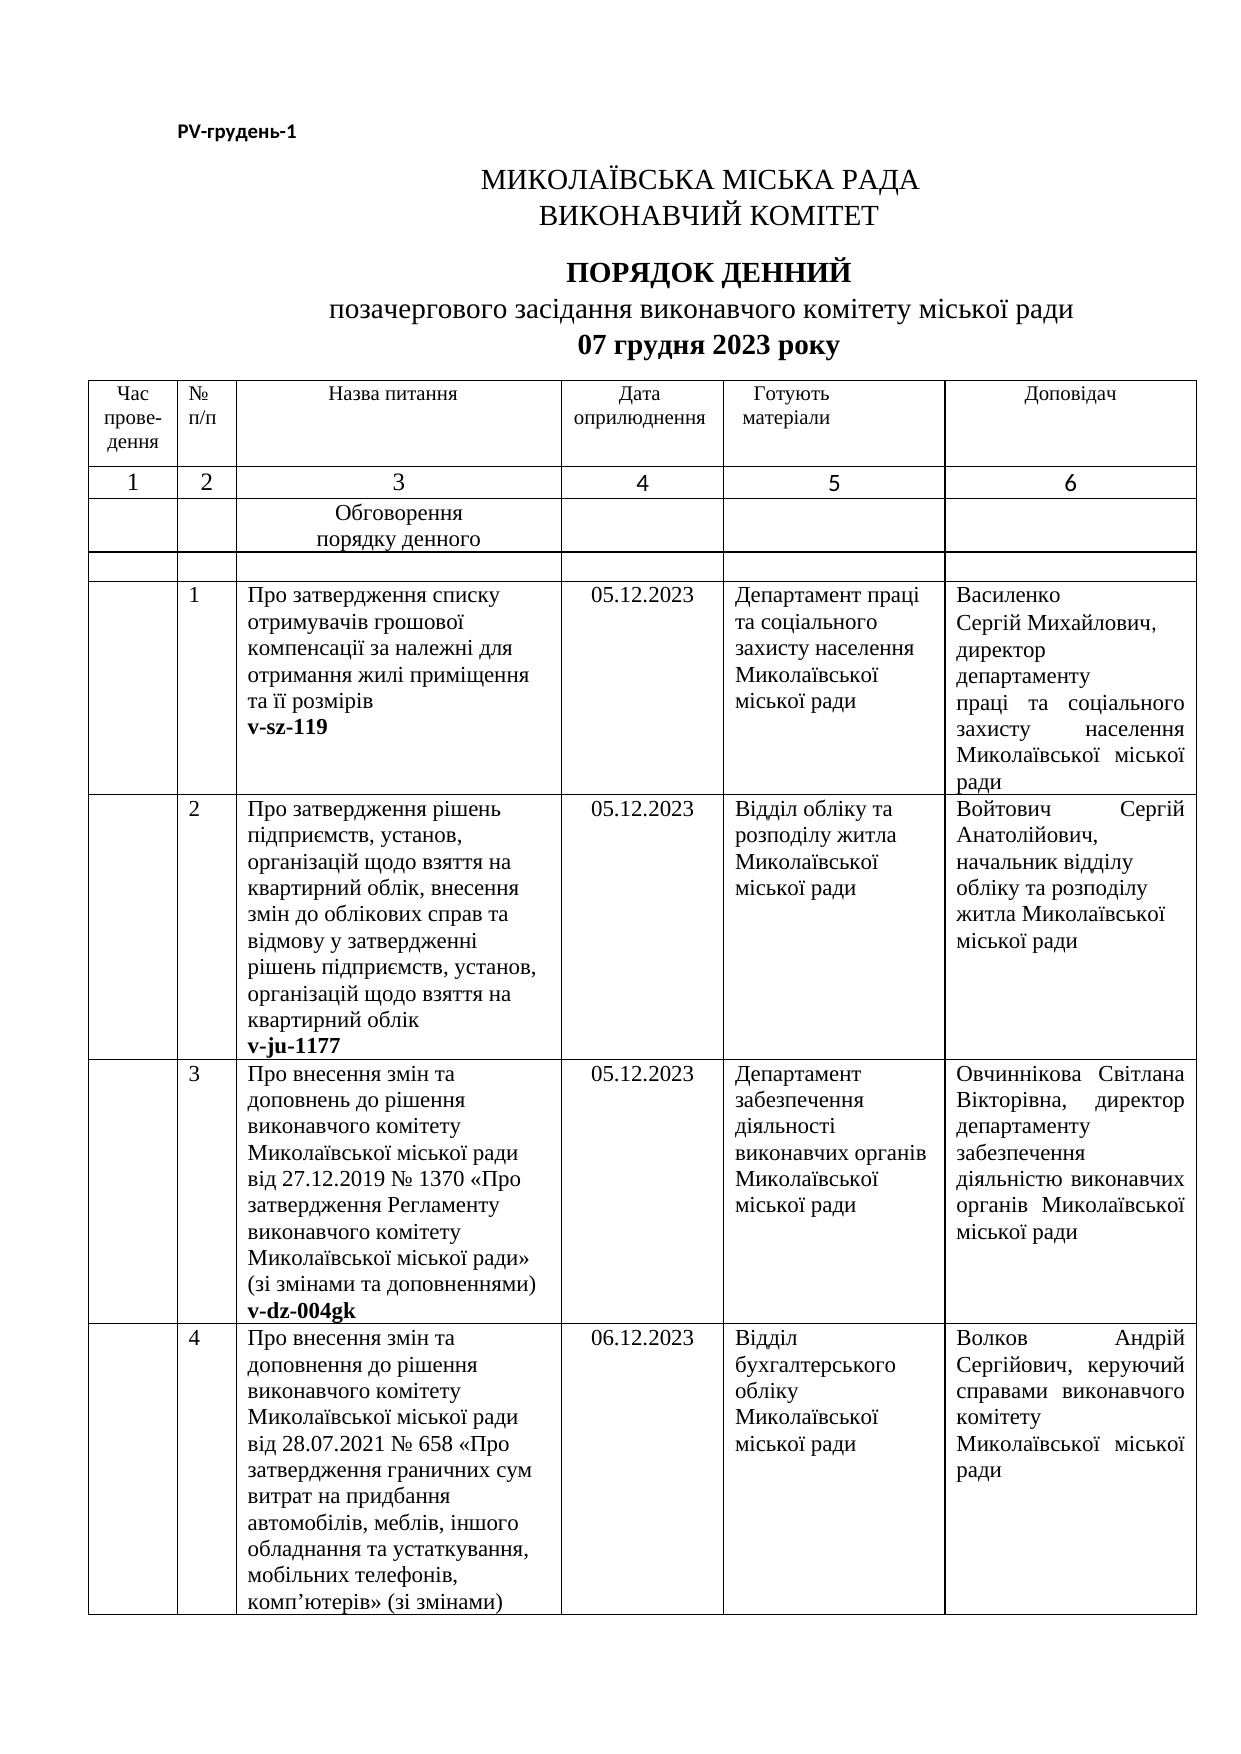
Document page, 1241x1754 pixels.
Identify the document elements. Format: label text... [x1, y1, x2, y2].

table_cell Василенко Сергій Михайлович, директор департаменту праці та соціального захисту населення Миколаївської міської ради [946, 582, 1196, 794]
table_cell [724, 499, 944, 551]
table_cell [724, 1324, 944, 1614]
table_cell 3 [237, 467, 561, 498]
table_header № п/п [178, 381, 236, 466]
table_cell 05.12.2023 [562, 582, 723, 794]
table_cell 05.12.2023 [562, 795, 723, 1059]
table_cell [89, 553, 177, 581]
table_cell 1 [89, 467, 177, 498]
table_cell 4 [178, 1324, 236, 1614]
table_cell 6 [946, 467, 1196, 498]
table_cell [562, 499, 723, 551]
table_header Час прове- дення [89, 381, 177, 466]
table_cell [237, 1324, 561, 1614]
text ПОРЯДОК ДЕННИЙ [177, 255, 1240, 289]
text PV-грудень-1 [177, 118, 960, 143]
table_cell [89, 795, 177, 1059]
table_cell Обговорення порядку денного [237, 499, 561, 551]
table_cell [724, 553, 944, 581]
table_cell [89, 582, 177, 794]
text позачергового засідання виконавчого комітету міської ради [177, 291, 1226, 325]
table_cell [178, 553, 236, 581]
text ВИКОНАВЧИЙ КОМІТЕТ [177, 198, 1240, 232]
table_cell 2 [178, 467, 236, 498]
table_cell [946, 499, 1196, 551]
text МИКОЛАЇВСЬКА МІСЬКА РАДА [177, 162, 960, 196]
table_cell 3 [178, 1060, 236, 1323]
table_header Назва питання [237, 381, 561, 466]
table_header Доповідач [946, 381, 1196, 466]
table_cell Департамент забезпечення діяльності виконавчих органів Миколаївської міської ради [724, 1060, 944, 1323]
table_cell 2 [178, 795, 236, 1059]
table_cell [89, 1324, 177, 1614]
table_cell 1 [178, 582, 236, 794]
table_cell Про затвердження рішень підприємств, установ, організацій щодо взяття на квартирний облік, внесення змін до облікових справ та відмову у затвердженні рішень підприємств, установ, організацій щодо взяття на квартирний облік v-ju-1177 [237, 795, 561, 1059]
table_cell Відділ обліку та розподілу житла Миколаївської міської ради [724, 795, 944, 1059]
table_cell [562, 553, 723, 581]
table_cell [89, 499, 177, 551]
table_cell 05.12.2023 [562, 1060, 723, 1323]
table_cell Про внесення змін та доповнень до рішення виконавчого комітету Миколаївської міської ради від 27.12.2019 № 1370 «Про затвердження Регламенту виконавчого комітету Миколаївської міської ради» (зі змінами та доповненнями) v-dz-004gk [237, 1060, 561, 1323]
table_cell [237, 553, 561, 581]
table_header Дата оприлюднення [562, 381, 723, 466]
table_cell 4 [562, 467, 723, 498]
table_cell 5 [724, 467, 944, 498]
table_cell Департамент праці та соціального захисту населення Миколаївської міської ради [724, 582, 944, 794]
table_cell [946, 1324, 1196, 1614]
table_cell 06.12.2023 [562, 1324, 723, 1614]
table_cell [89, 1060, 177, 1323]
table_cell [178, 499, 236, 551]
text 07 грудня 2023 року [177, 327, 1240, 361]
table_cell Про затвердження списку отримувачів грошової компенсації за належні для отримання жилі приміщення та її розмірів v-sz-119 [237, 582, 561, 794]
table_header Готують матеріали [724, 381, 944, 466]
table_cell Овчиннікова Світлана Вікторівна, директор департаменту забезпечення діяльністю виконавчих органів Миколаївської міської ради [946, 1060, 1196, 1323]
table_cell [946, 553, 1196, 581]
table_cell Войтович Сергій Анатолійович, начальник відділу обліку та розподілу житла Миколаївської міської ради [946, 795, 1196, 1059]
